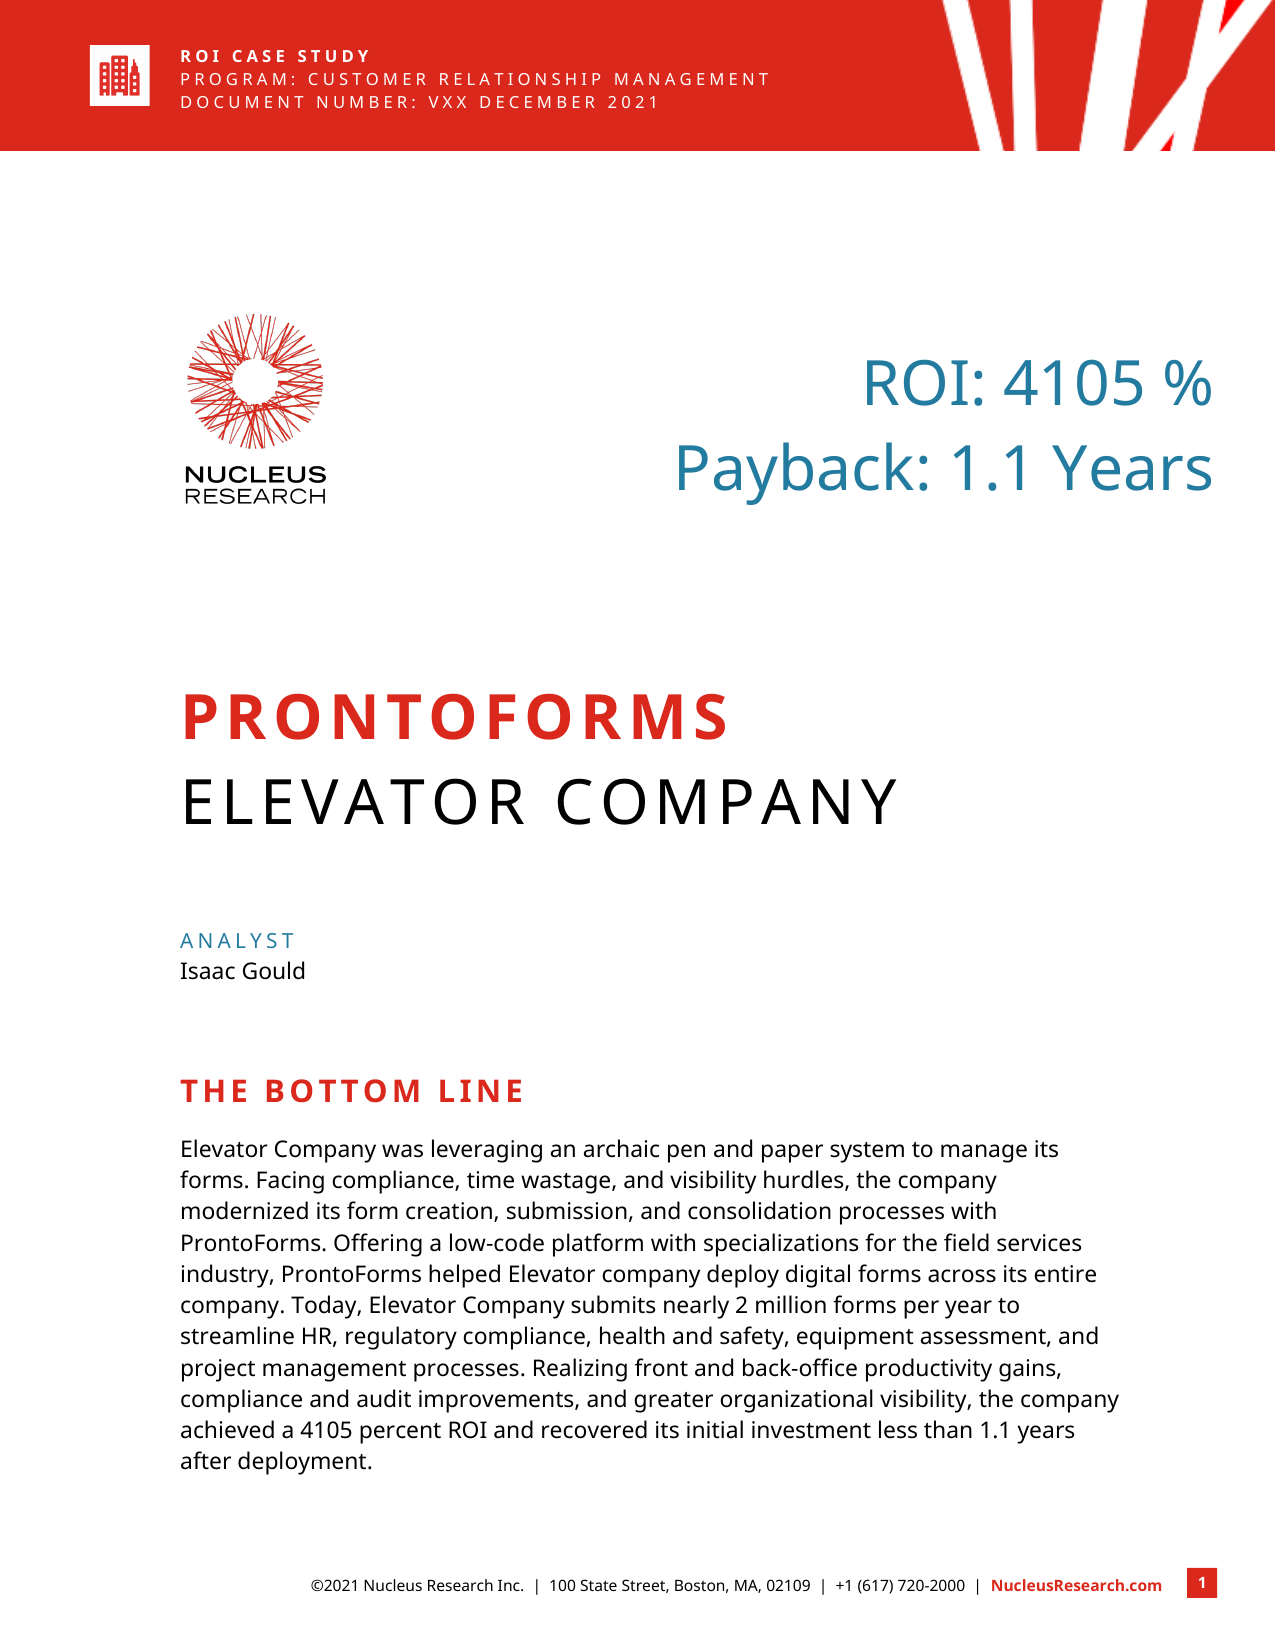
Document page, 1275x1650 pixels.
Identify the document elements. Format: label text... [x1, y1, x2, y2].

title Prontoforms [180, 673, 1125, 758]
title elevator company [180, 758, 1125, 843]
text Isaac Gould [180, 955, 1125, 986]
text Elevator Company was leveraging an archaic pen and paper system to manage its forms. Facing compliance, time wastage, and visibility hurdles, the company modernized its form creation, submission, and consolidation processes with ProntoForms. Offering a low-code platform with specializations for the field services industry, ProntoForms helped Elevator company deploy digital forms across its entire company. Today, Elevator Company submits nearly 2 million forms per year to streamline HR, regulatory compliance, health and safety, equipment assessment, and project management processes. Realizing front and back-office productivity gains, compliance and audit improvements, and greater organizational visibility, the company achieved a 4105 percent ROI and recovered its initial investment less than 1.1 years after deployment. [180, 1133, 1125, 1476]
subtitle The Bottom Line [180, 1069, 1125, 1112]
text Analyst [180, 926, 1125, 955]
